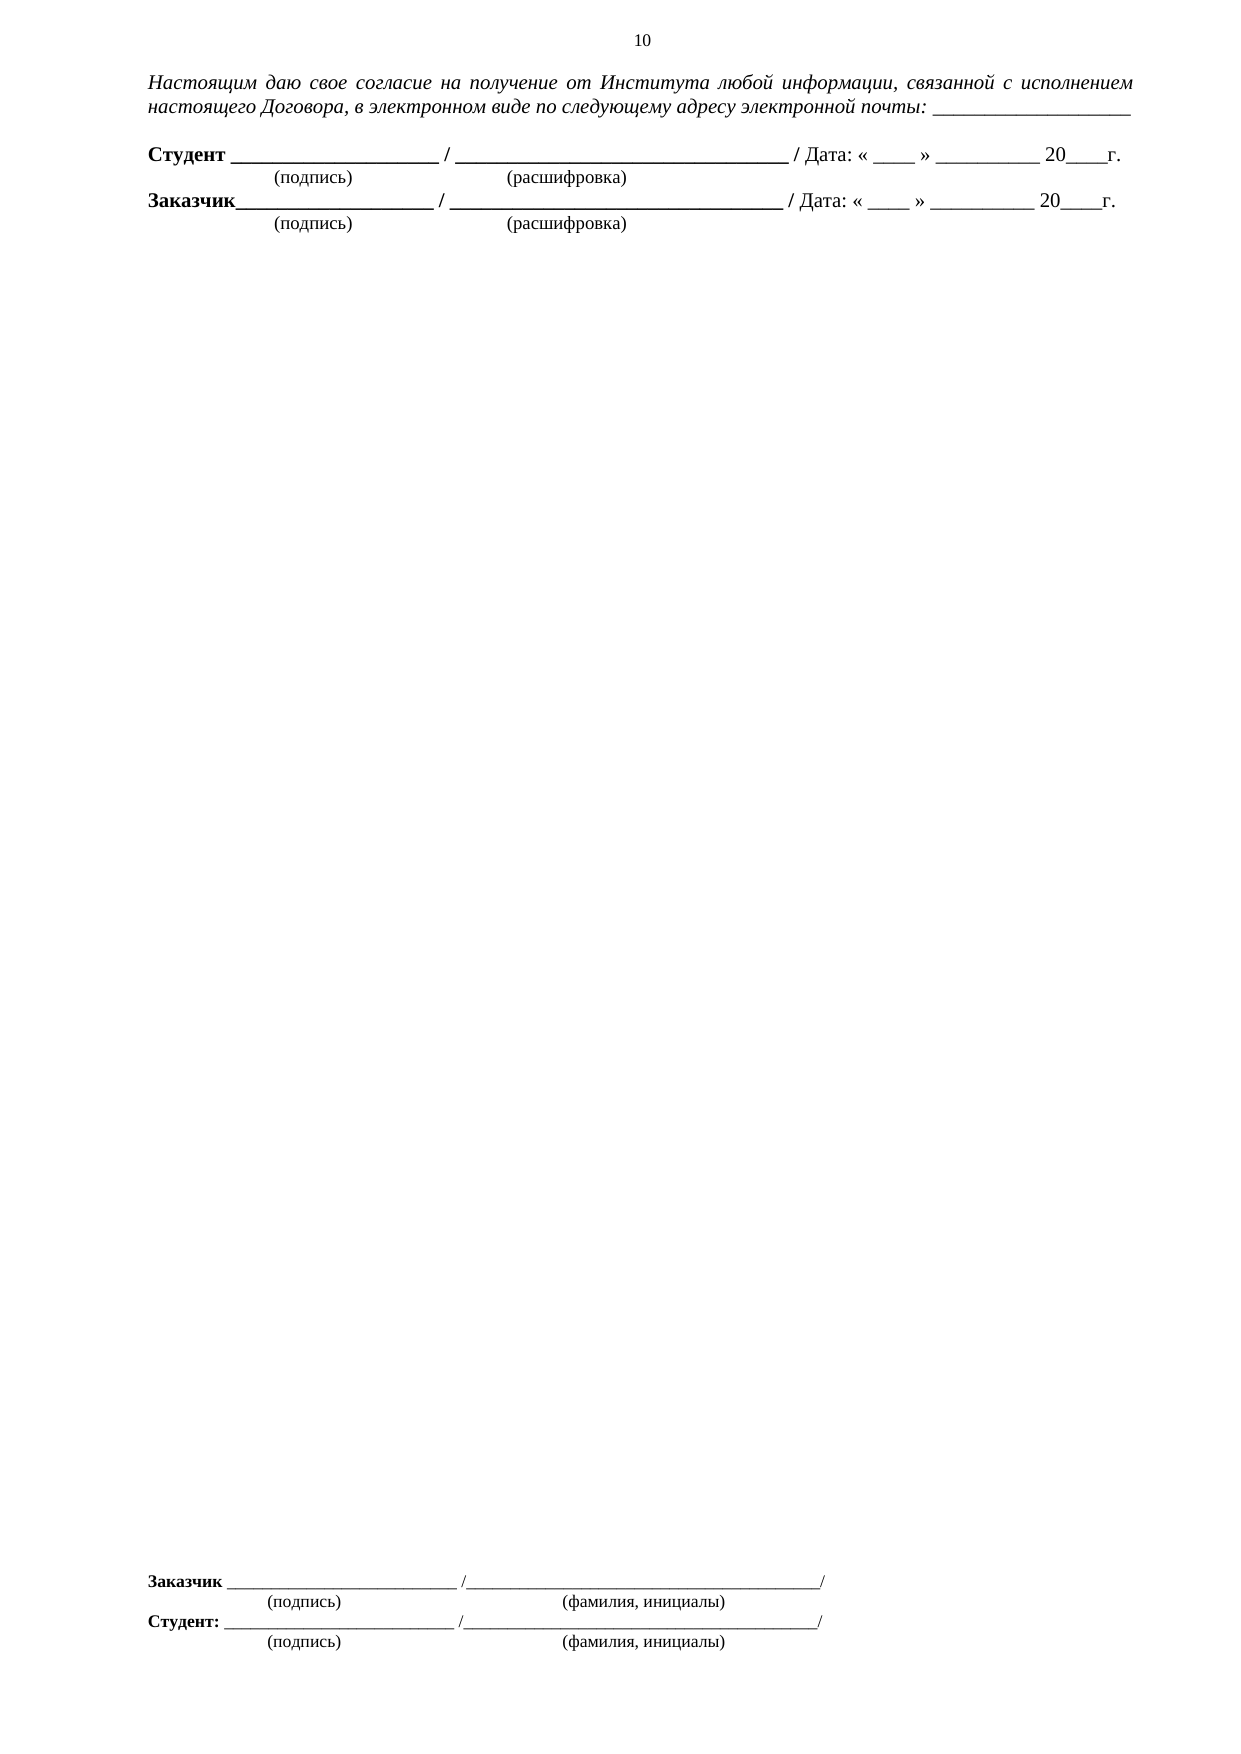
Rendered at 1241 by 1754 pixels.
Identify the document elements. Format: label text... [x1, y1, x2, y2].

text (подпись) (расшифровка) [148, 166, 1137, 188]
text (подпись) (расшифровка) [148, 212, 1137, 233]
text Заказчик___________________ / ________________________________ / Дата: « ____ » __________ 20____г. [148, 188, 1137, 212]
text Студент ____________________ / ________________________________ / Дата: « ____ » __________ 20____г. [148, 142, 1137, 166]
text Настоящим даю свое согласие на получение от Института любой информации, связанной с исполнением настоящего Договора, в электронном виде по следующему адресу электронной почты: ___________________ [148, 70, 1137, 118]
